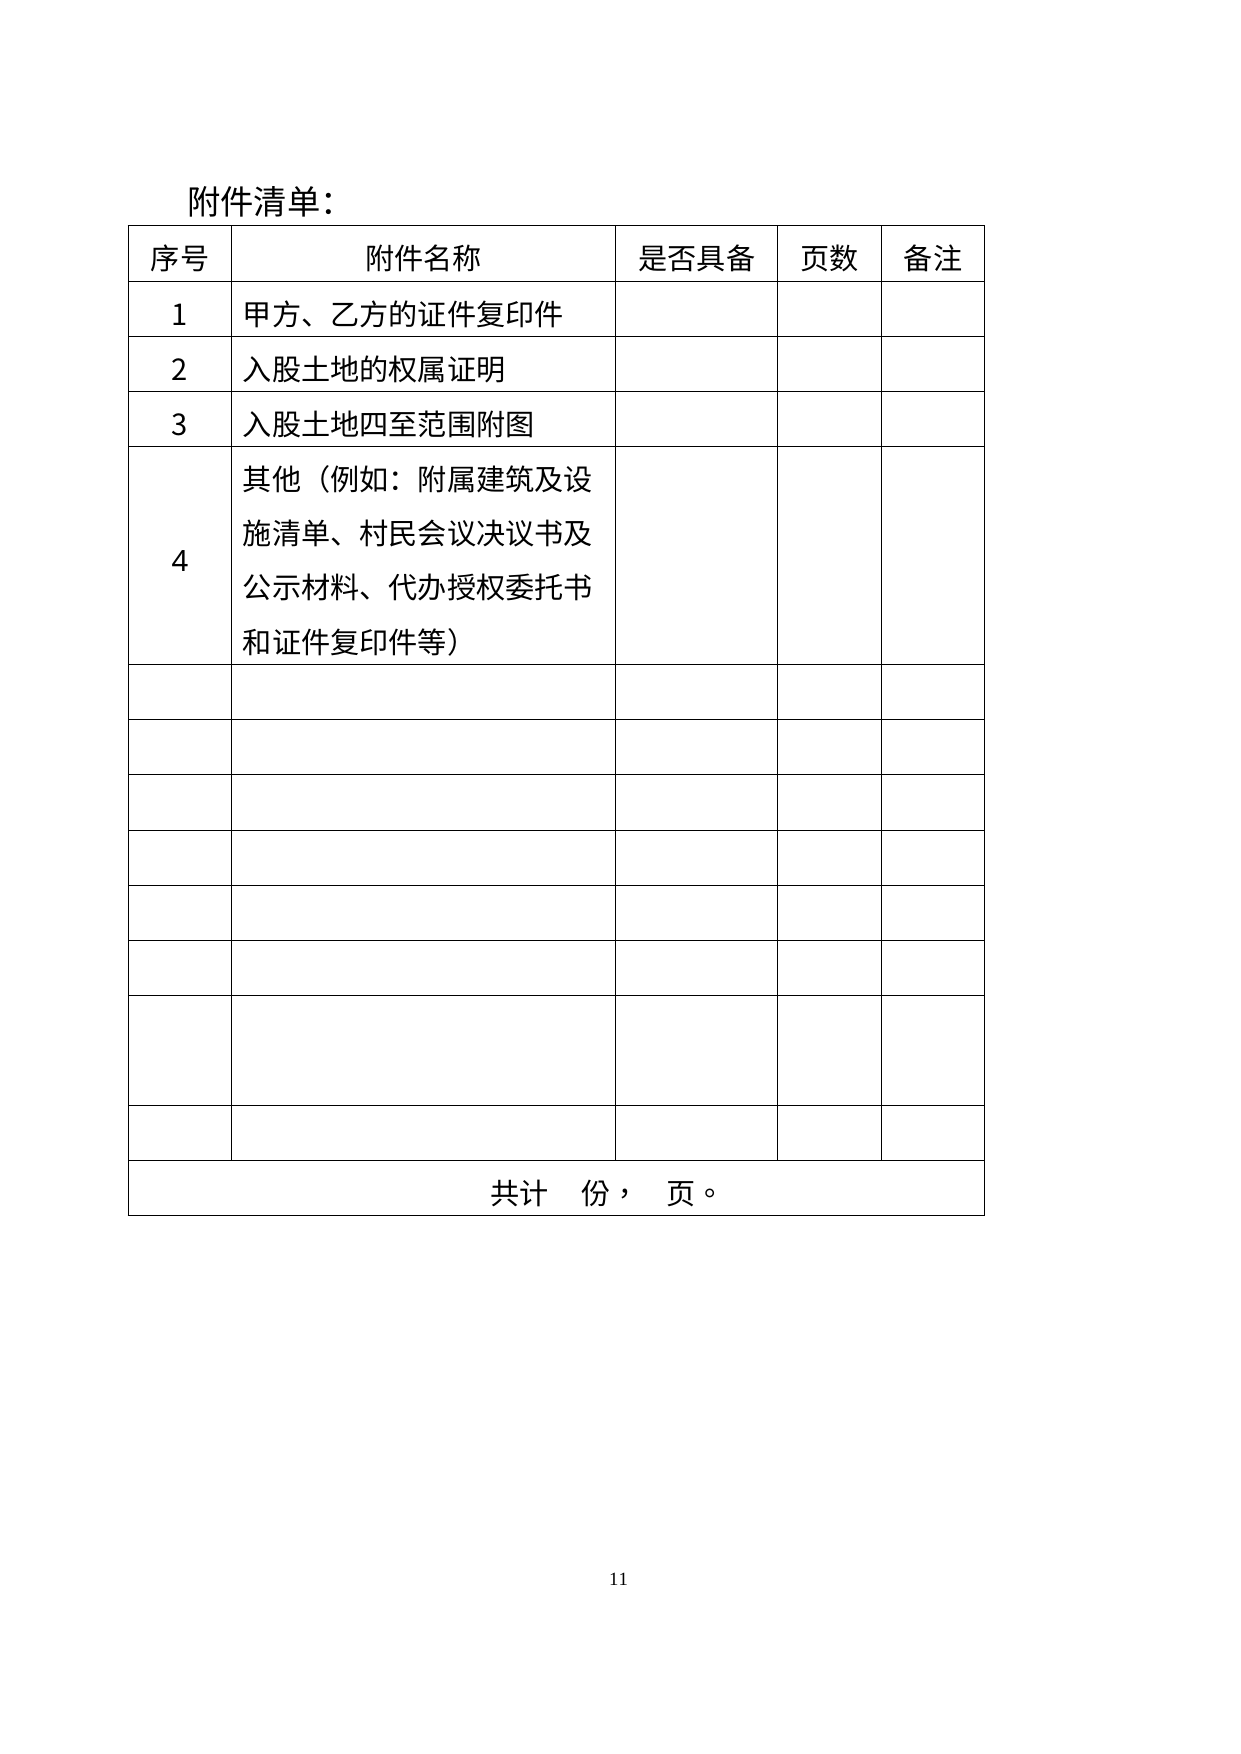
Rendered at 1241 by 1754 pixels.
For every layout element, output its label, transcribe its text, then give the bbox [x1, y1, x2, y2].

table_cell [232, 775, 615, 829]
table_cell [882, 1106, 984, 1160]
table_cell [778, 996, 881, 1104]
table_cell 其他（例如：附属建筑及设施清单、村民会议决议书及公示材料、代办授权委托书和证件复印件等） [232, 447, 615, 664]
table_cell [616, 447, 777, 664]
table_cell [232, 665, 615, 719]
table_cell [616, 941, 777, 995]
table_cell 共计 份， 页。 [129, 1161, 984, 1215]
table_cell [129, 775, 231, 829]
table_cell [232, 886, 615, 940]
table_cell [778, 1106, 881, 1160]
table_cell 甲方、乙方的证件复印件 [232, 282, 615, 336]
table_cell [778, 831, 881, 885]
table_cell [232, 1106, 615, 1160]
table_cell [778, 941, 881, 995]
table_cell [778, 447, 881, 664]
table_cell [882, 886, 984, 940]
table_cell [232, 941, 615, 995]
table_cell [232, 996, 615, 1104]
table_cell [778, 392, 881, 446]
table_cell [129, 886, 231, 940]
table_cell [882, 720, 984, 774]
table_header 页数 [778, 226, 881, 281]
table_header 附件名称 [232, 226, 615, 281]
table_cell [129, 665, 231, 719]
table_cell 入股土地的权属证明 [232, 337, 615, 391]
table_cell [129, 1106, 231, 1160]
table_cell [616, 831, 777, 885]
table_cell [616, 1106, 777, 1160]
table_header 是否具备 [616, 226, 777, 281]
table_cell 3 [129, 392, 231, 446]
table_cell [616, 337, 777, 391]
text 附件清单： [187, 171, 1049, 225]
table_cell [129, 831, 231, 885]
table_cell [882, 447, 984, 664]
table_cell 入股土地四至范围附图 [232, 392, 615, 446]
table_cell [882, 996, 984, 1104]
table_cell [616, 665, 777, 719]
table_cell [129, 941, 231, 995]
table_cell [616, 775, 777, 829]
table_cell [778, 886, 881, 940]
table_cell [778, 282, 881, 336]
table_cell [882, 337, 984, 391]
table_cell [882, 941, 984, 995]
table_cell [616, 996, 777, 1104]
table_cell [882, 392, 984, 446]
table_cell 4 [129, 447, 231, 664]
table_cell [778, 665, 881, 719]
table_cell [616, 282, 777, 336]
table_cell 1 [129, 282, 231, 336]
table_header 备注 [882, 226, 984, 281]
table_cell [232, 720, 615, 774]
table_cell [778, 720, 881, 774]
table_cell [882, 775, 984, 829]
table_cell 2 [129, 337, 231, 391]
table_cell [129, 996, 231, 1104]
table_cell [778, 337, 881, 391]
table_cell [129, 720, 231, 774]
table_cell [616, 392, 777, 446]
table_cell [616, 886, 777, 940]
table_cell [232, 831, 615, 885]
table_cell [778, 775, 881, 829]
table_header 序号 [129, 226, 231, 281]
table_cell [882, 665, 984, 719]
table_cell [882, 831, 984, 885]
table_cell [616, 720, 777, 774]
table_cell [882, 282, 984, 336]
